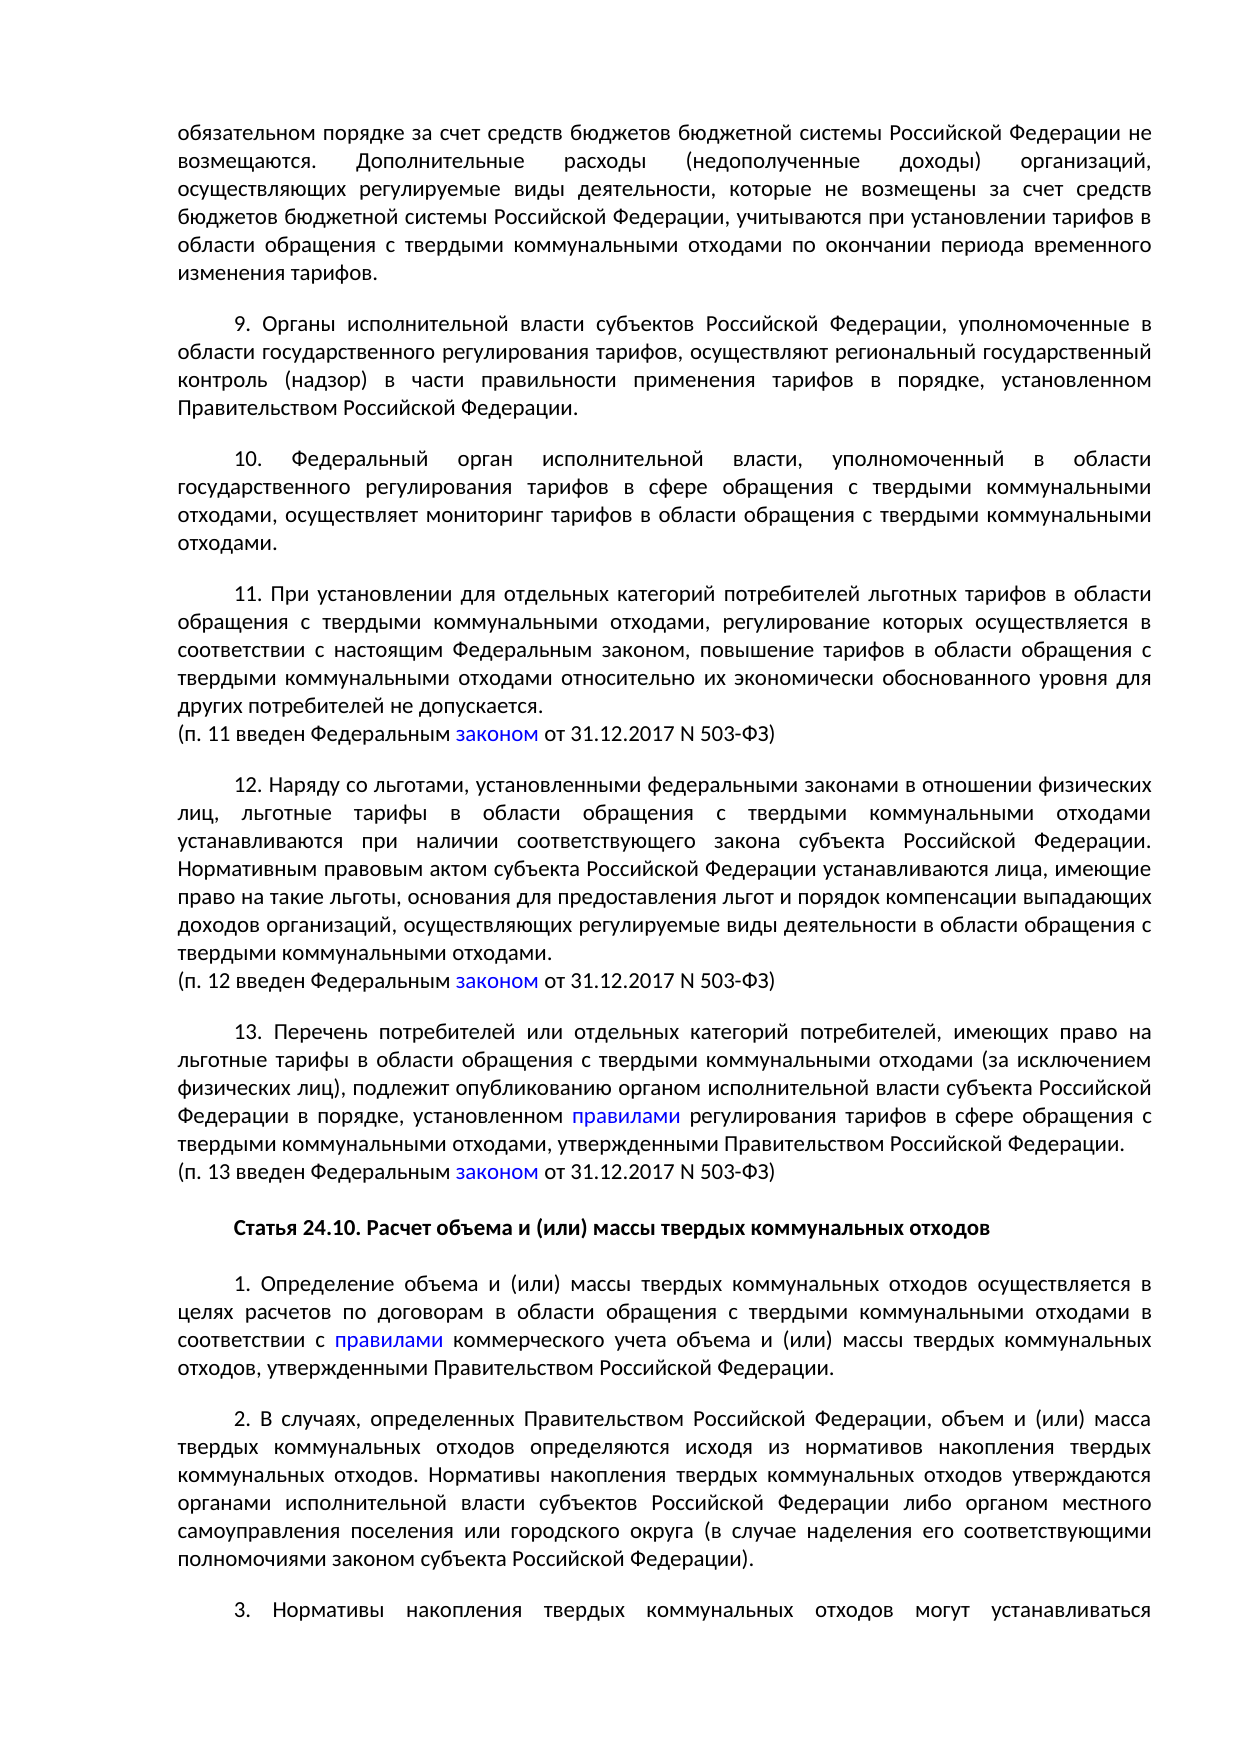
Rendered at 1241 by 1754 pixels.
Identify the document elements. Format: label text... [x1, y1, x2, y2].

text 13. Перечень потребителей или отдельных категорий потребителей, имеющих право на льготные тарифы в области обращения с твердыми коммунальными отходами (за исключением физических лиц), подлежит опубликованию органом исполнительной власти субъекта Российской Федерации в порядке, установленном правилами регулирования тарифов в сфере обращения с твердыми коммунальными отходами, утвержденными Правительством Российской Федерации. [177, 1017, 1152, 1157]
text (п. 12 введен Федеральным законом от 31.12.2017 N 503-ФЗ) [177, 966, 1152, 994]
title Статья 24.10. Расчет объема и (или) массы твердых коммунальных отходов [177, 1213, 1152, 1241]
text 11. При установлении для отдельных категорий потребителей льготных тарифов в области обращения с твердыми коммунальными отходами, регулирование которых осуществляется в соответствии с настоящим Федеральным законом, повышение тарифов в области обращения с твердыми коммунальными отходами относительно их экономически обоснованного уровня для других потребителей не допускается. [177, 579, 1152, 719]
text 12. Наряду со льготами, установленными федеральными законами в отношении физических лиц, льготные тарифы в области обращения с твердыми коммунальными отходами устанавливаются при наличии соответствующего закона субъекта Российской Федерации. Нормативным правовым актом субъекта Российской Федерации устанавливаются лица, имеющие право на такие льготы, основания для предоставления льгот и порядок компенсации выпадающих доходов организаций, осуществляющих регулируемые виды деятельности в области обращения с твердыми коммунальными отходами. [177, 770, 1152, 966]
text (п. 13 введен Федеральным законом от 31.12.2017 N 503-ФЗ) [177, 1157, 1152, 1185]
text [177, 1596, 1152, 1623]
text 1. Определение объема и (или) массы твердых коммунальных отходов осуществляется в целях расчетов по договорам в области обращения с твердыми коммунальными отходами в соответствии с правилами коммерческого учета объема и (или) массы твердых коммунальных отходов, утвержденными Правительством Российской Федерации. [177, 1269, 1152, 1382]
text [177, 118, 1152, 286]
text 2. В случаях, определенных Правительством Российской Федерации, объем и (или) масса твердых коммунальных отходов определяются исходя из нормативов накопления твердых коммунальных отходов. Нормативы накопления твердых коммунальных отходов утверждаются органами исполнительной власти субъектов Российской Федерации либо органом местного самоуправления поселения или городского округа (в случае наделения его соответствующими полномочиями законом субъекта Российской Федерации). [177, 1404, 1152, 1573]
text 9. Органы исполнительной власти субъектов Российской Федерации, уполномоченные в области государственного регулирования тарифов, осуществляют региональный государственный контроль (надзор) в части правильности применения тарифов в порядке, установленном Правительством Российской Федерации. [177, 309, 1152, 421]
text 10. Федеральный орган исполнительной власти, уполномоченный в области государственного регулирования тарифов в сфере обращения с твердыми коммунальными отходами, осуществляет мониторинг тарифов в области обращения с твердыми коммунальными отходами. [177, 444, 1152, 556]
text (п. 11 введен Федеральным законом от 31.12.2017 N 503-ФЗ) [177, 719, 1152, 747]
